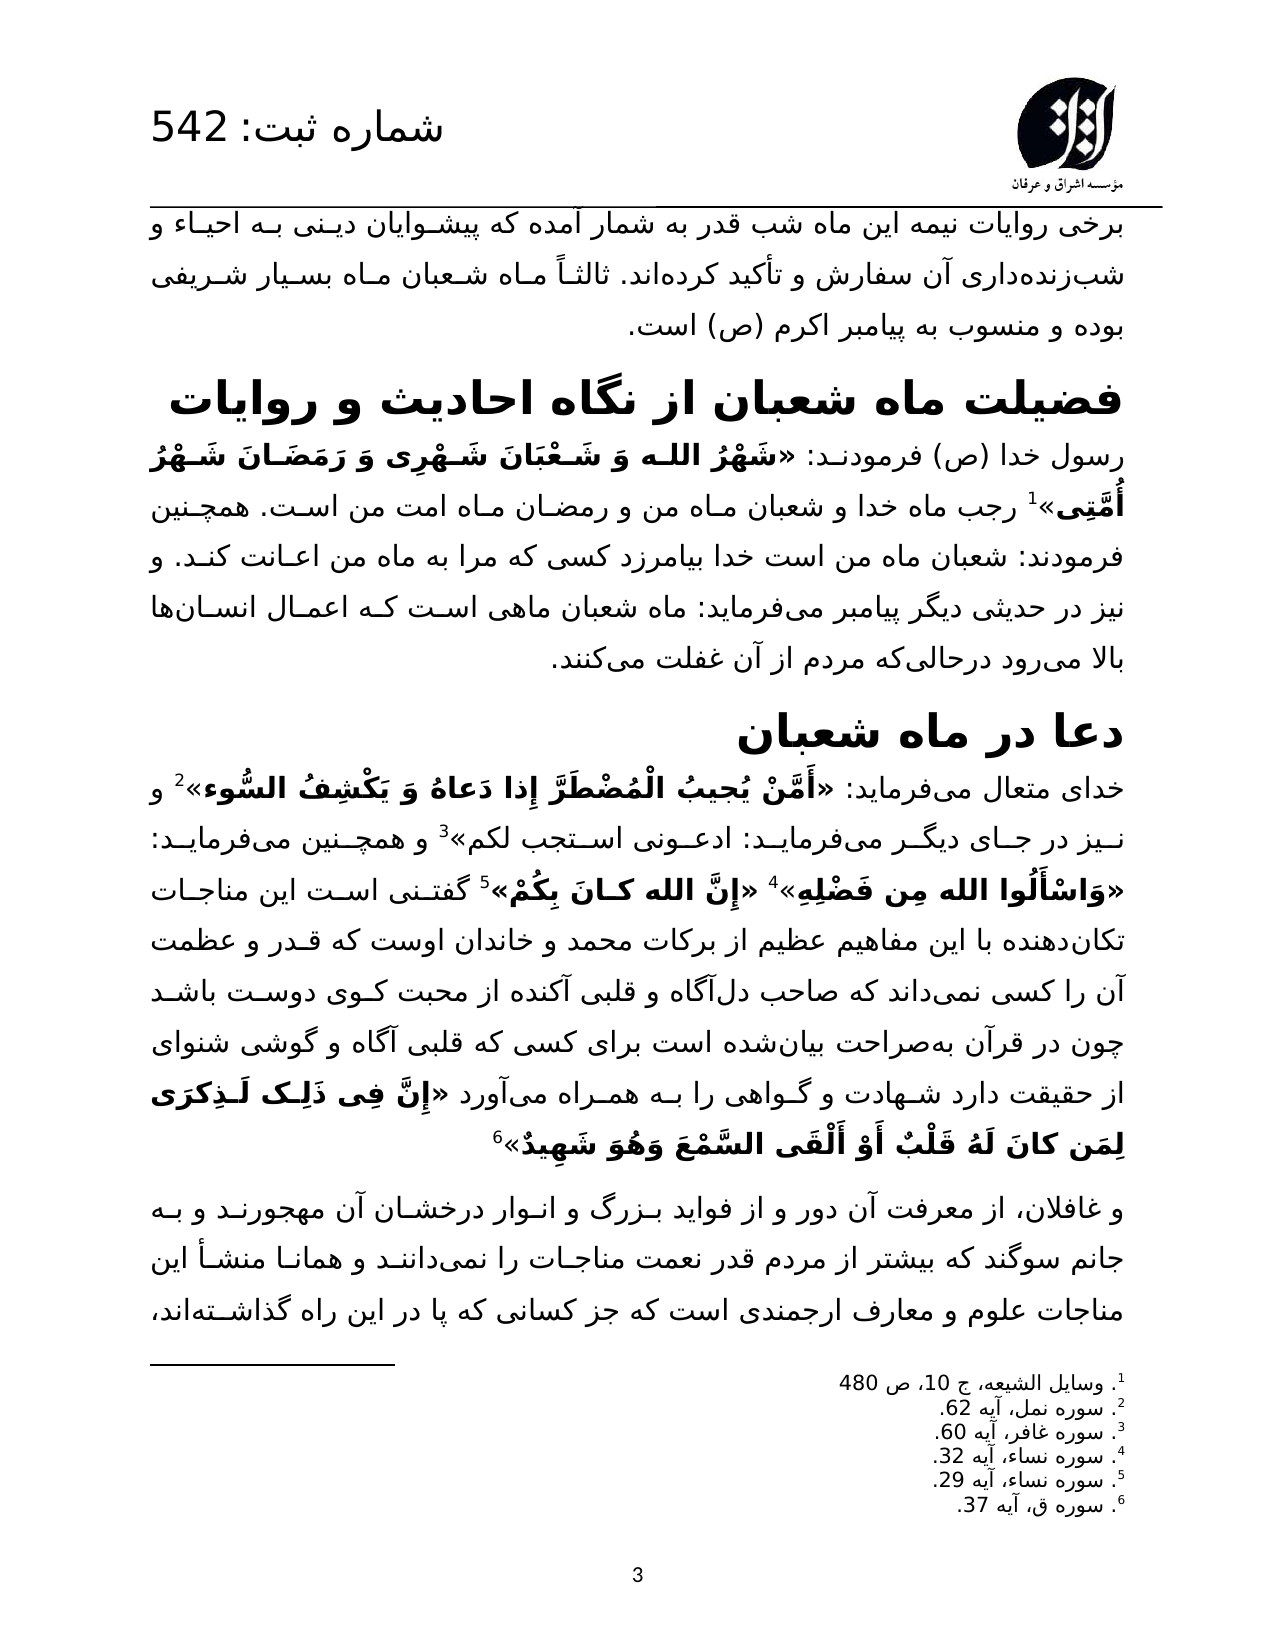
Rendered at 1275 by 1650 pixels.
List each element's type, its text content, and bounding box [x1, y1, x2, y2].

picture [1008, 76, 1124, 194]
subtitle فضیلت ماه شعبان از نگاه احادیث و روایات [150, 372, 1125, 425]
subtitle دعا در ماه شعبان [150, 705, 1125, 758]
text خدای متعال می‌فرماید: «أَمَّنْ یُجیبُ الْمُضْطَرَّ إِذا دَعاهُ وَ یَکْشِفُ السُّوء» و نیز در جای دیگر می‌فرماید: ادعونی استجب لکم» و همچنین می‌فرماید: «وَاسْأَلُوا الله مِن فَضْلِهِ» «إِنَّ الله کانَ بِکُمْ» گفتنی است این مناجات تکان‌دهنده با این مفاهیم عظیم از برکات محمد و خاندان اوست که قدر و عظمت آن را کسی نمی‌داند که صاحب دل‌آگاه و قلبی آکنده از محبت کوی دوست باشد چون در قرآن به‌صراحت بیان‌شده است برای کسی که قلبی آگاه و گوشی شنوای از حقیقت دارد شهادت و گواهی را به همراه می‌آورد «إِنَّ فِی ذَلِک لَذِکرَی لِمَن کانَ لَهُ قَلْبٌ أَوْ أَلْقَی السَّمْعَ وَهُوَ شَهِیدٌ» [150, 771, 1125, 1161]
text رسول خدا (ص) فرمودند: «شَهْرُ الله وَ شَعْبَانَ شَهْرِی وَ رَمَضَانَ شَهْرُ أُمَّتِی» رجب ماه خدا و شعبان ماه من و رمضان ماه امت من است. همچنین فرمودند: شعبان ماه من است خدا بیامرزد کسی که مرا به ماه من اعانت کند. و نیز در حدیثی دیگر پیامبر می‌فرماید: ماه شعبان ماهی است که اعمال انسان‌ها بالا می‌رود درحالی‌که مردم از آن غفلت می‌کنند. [150, 438, 1125, 676]
